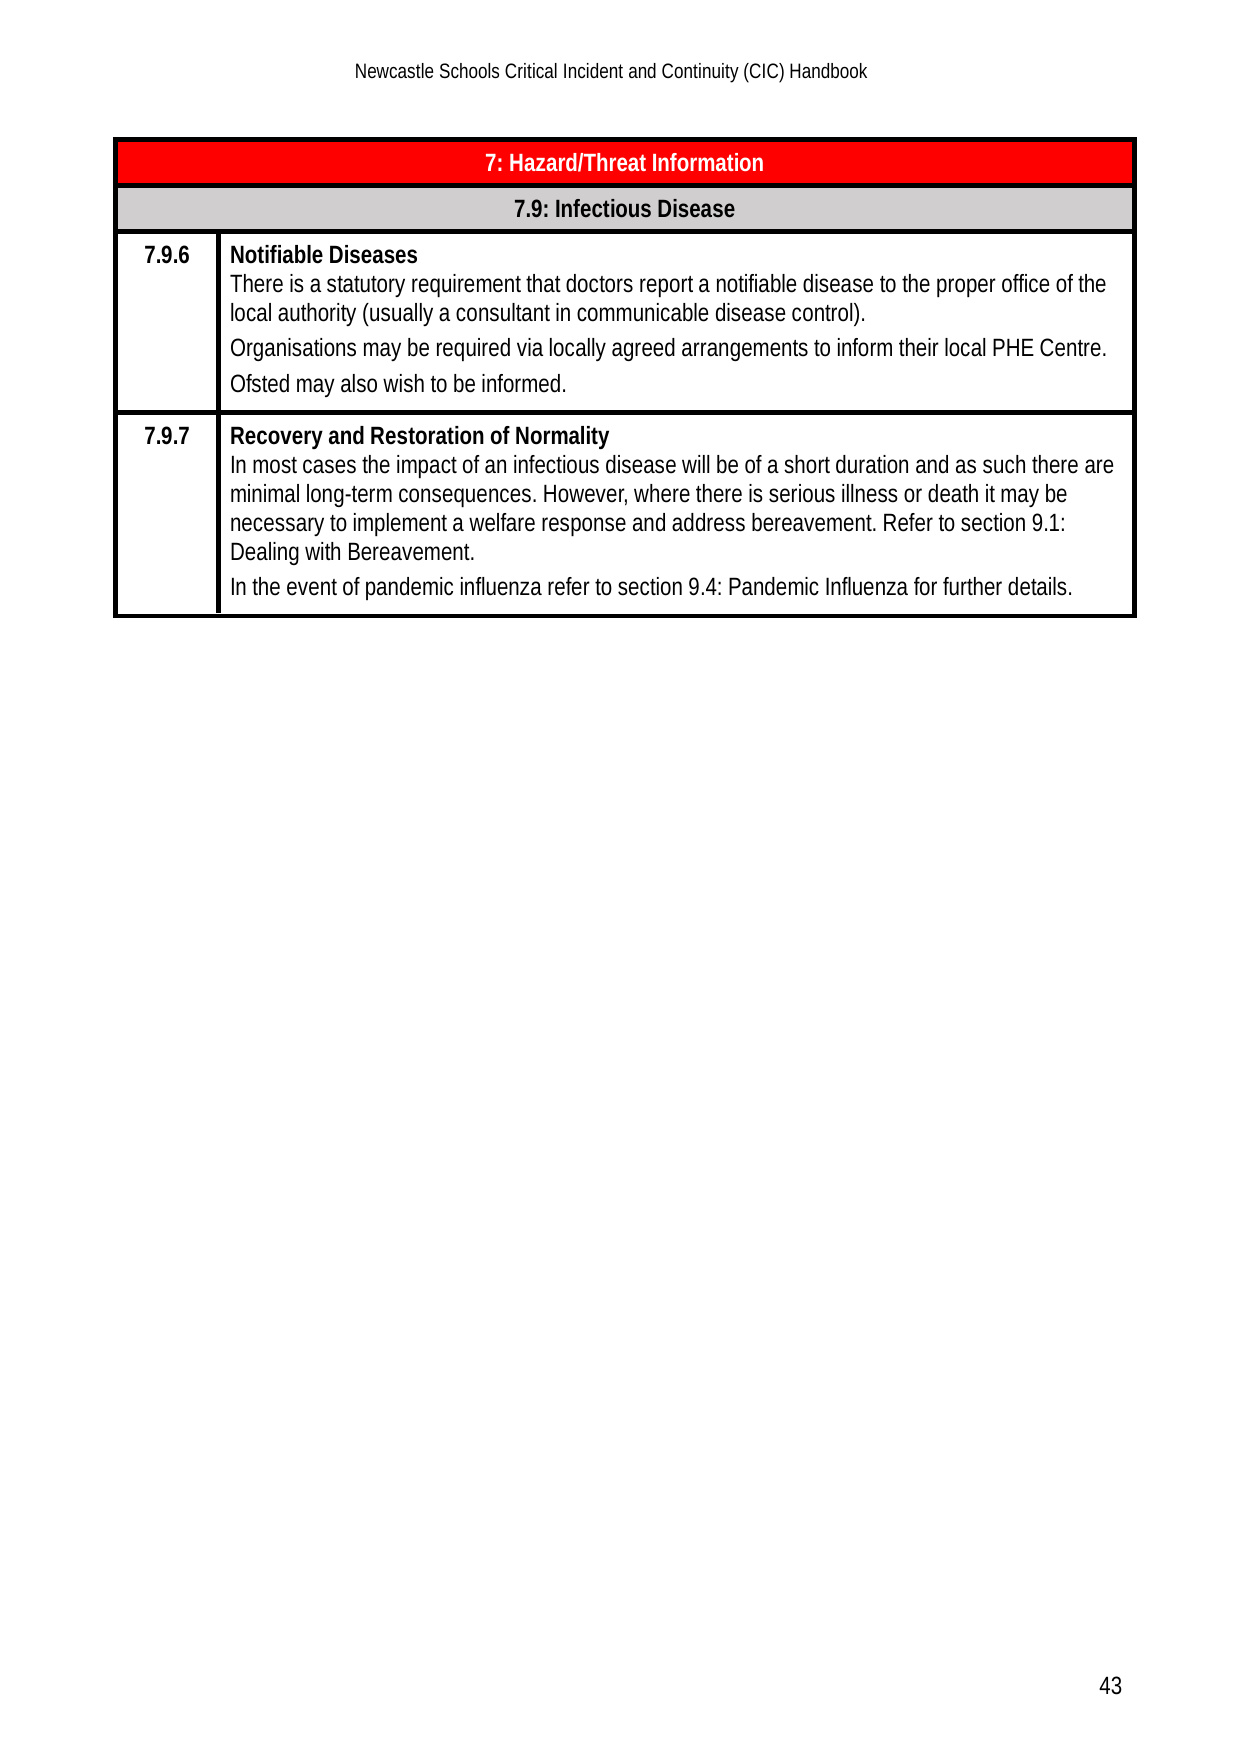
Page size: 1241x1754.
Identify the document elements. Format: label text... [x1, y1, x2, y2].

table_cell 7.9.7 [118, 415, 216, 613]
table_header 7: Hazard/Threat Information [118, 142, 1132, 183]
table_cell Recovery and Restoration of Normality In most cases the impact of an infectious disease will be of a short duration and as such there are minimal long-term consequences. However, where there is serious illness or death it may be necessary to implement a welfare response and address bereavement. Refer to section 9.1: Dealing with Bereavement. In the event of pandemic influenza refer to section 9.4: Pandemic Influenza for further details. [221, 415, 1132, 613]
table_cell 7.9: Infectious Disease [118, 188, 1132, 229]
table_cell Notifiable Diseases There is a statutory requirement that doctors report a notifiable disease to the proper office of the local authority (usually a consultant in communicable disease control). Organisations may be required via locally agreed arrangements to inform their local PHE Centre. Ofsted may also wish to be informed. [221, 234, 1132, 410]
table_cell 7.9.6 [118, 234, 216, 410]
